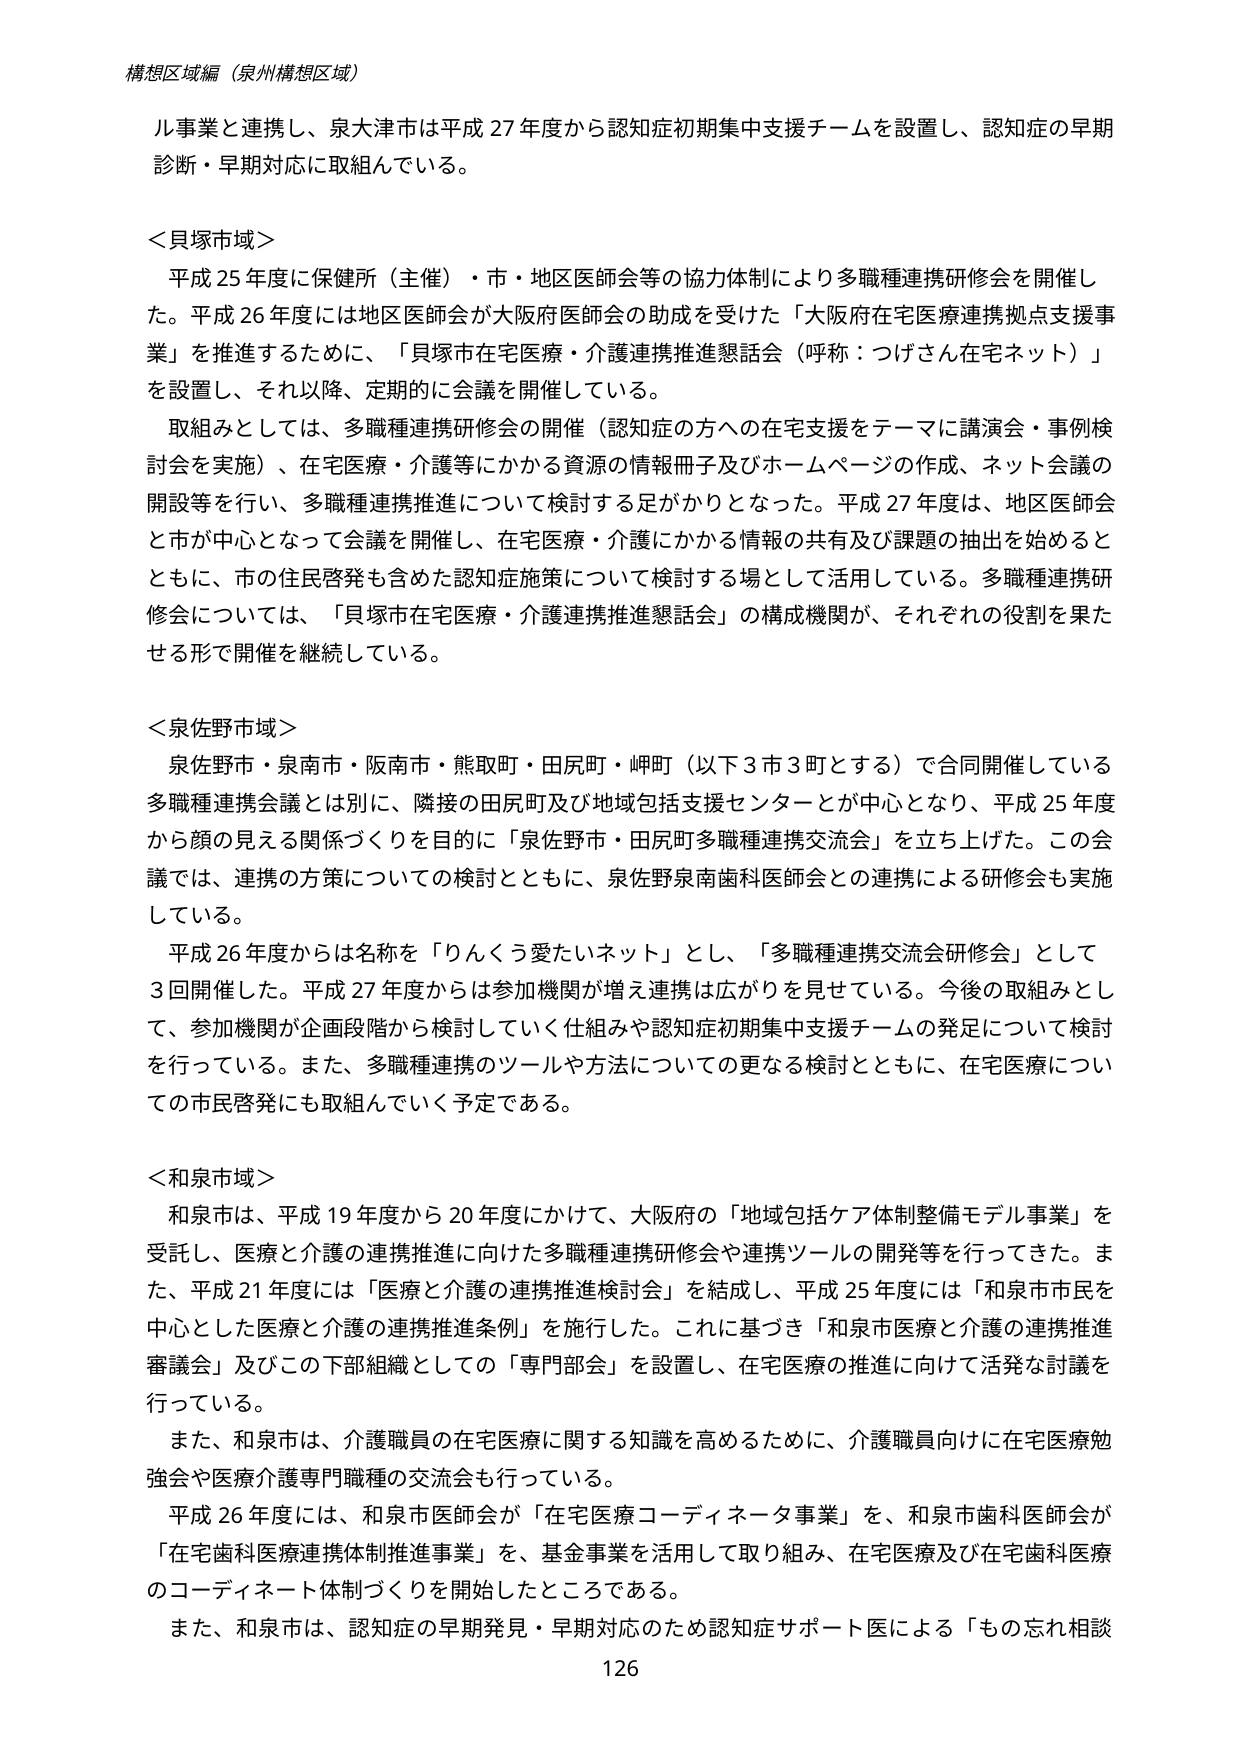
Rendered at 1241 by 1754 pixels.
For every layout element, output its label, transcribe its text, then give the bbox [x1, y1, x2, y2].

text 平成25年度に保健所（主催）・市・地区医師会等の協力体制により多職種連携研修会を開催し [168, 256, 1116, 294]
text ＜和泉市域＞ [124, 1156, 1116, 1194]
text ＜貝塚市域＞ [146, 219, 1116, 256]
text 平成26年度からは名称を「りんくう愛たいネット」とし、「多職種連携交流会研修会」として [168, 931, 1116, 969]
text また、和泉市は、介護職員の在宅医療に関する知識を高めるために、介護職員向けに在宅医療勉強会や医療介護専門職種の交流会も行っている。 [146, 1419, 1116, 1494]
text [146, 1606, 1116, 1644]
text 泉佐野市・泉南市・阪南市・熊取町・田尻町・岬町（以下３市３町とする）で合同開催している多職種連携会議とは別に、隣接の田尻町及び地域包括支援センターとが中心となり、平成25年度から顔の見える関係づくりを目的に「泉佐野市・田尻町多職種連携交流会」を立ち上げた。この会議では、連携の方策についての検討とともに、泉佐野泉南歯科医師会との連携による研修会も実施している。 [146, 744, 1116, 931]
text 取組みとしては、多職種連携研修会の開催（認知症の方への在宅支援をテーマに講演会・事例検討会を実施）、在宅医療・介護等にかかる資源の情報冊子及びホームページの作成、ネット会議の開設等を行い、多職種連携推進について検討する足がかりとなった。平成27年度は、地区医師会と市が中心となって会議を開催し、在宅医療・介護にかかる情報の共有及び課題の抽出を始めるとともに、市の住民啓発も含めた認知症施策について検討する場として活用している。多職種連携研修会については、「貝塚市在宅医療・介護連携推進懇話会」の構成機関が、それぞれの役割を果たせる形で開催を継続している。 [146, 406, 1116, 669]
text 平成26年度には、和泉市医師会が「在宅医療コーディネータ事業」を、和泉市歯科医師会が「在宅歯科医療連携体制推進事業」を、基金事業を活用して取り組み、在宅医療及び在宅歯科医療のコーディネート体制づくりを開始したところである。 [146, 1494, 1116, 1606]
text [146, 106, 1116, 181]
text ３回開催した。平成27年度からは参加機関が増え連携は広がりを見せている。今後の取組みとして、参加機関が企画段階から検討していく仕組みや認知症初期集中支援チームの発足について検討を行っている。また、多職種連携のツールや方法についての更なる検討とともに、在宅医療についての市民啓発にも取組んでいく予定である。 [146, 969, 1116, 1119]
text た。平成26年度には地区医師会が大阪府医師会の助成を受けた「大阪府在宅医療連携拠点支援事業」を推進するために、「貝塚市在宅医療・介護連携推進懇話会（呼称：つげさん在宅ネット）」を設置し、それ以降、定期的に会議を開催している。 [146, 294, 1116, 406]
text 和泉市は、平成19年度から20年度にかけて、大阪府の「地域包括ケア体制整備モデル事業」を受託し、医療と介護の連携推進に向けた多職種連携研修会や連携ツールの開発等を行ってきた。また、平成21年度には「医療と介護の連携推進検討会」を結成し、平成25年度には「和泉市市民を中心とした医療と介護の連携推進条例」を施行した。これに基づき「和泉市医療と介護の連携推進審議会」及びこの下部組織としての「専門部会」を設置し、在宅医療の推進に向けて活発な討議を行っている。 [146, 1194, 1116, 1419]
text ＜泉佐野市域＞ [124, 706, 1116, 744]
